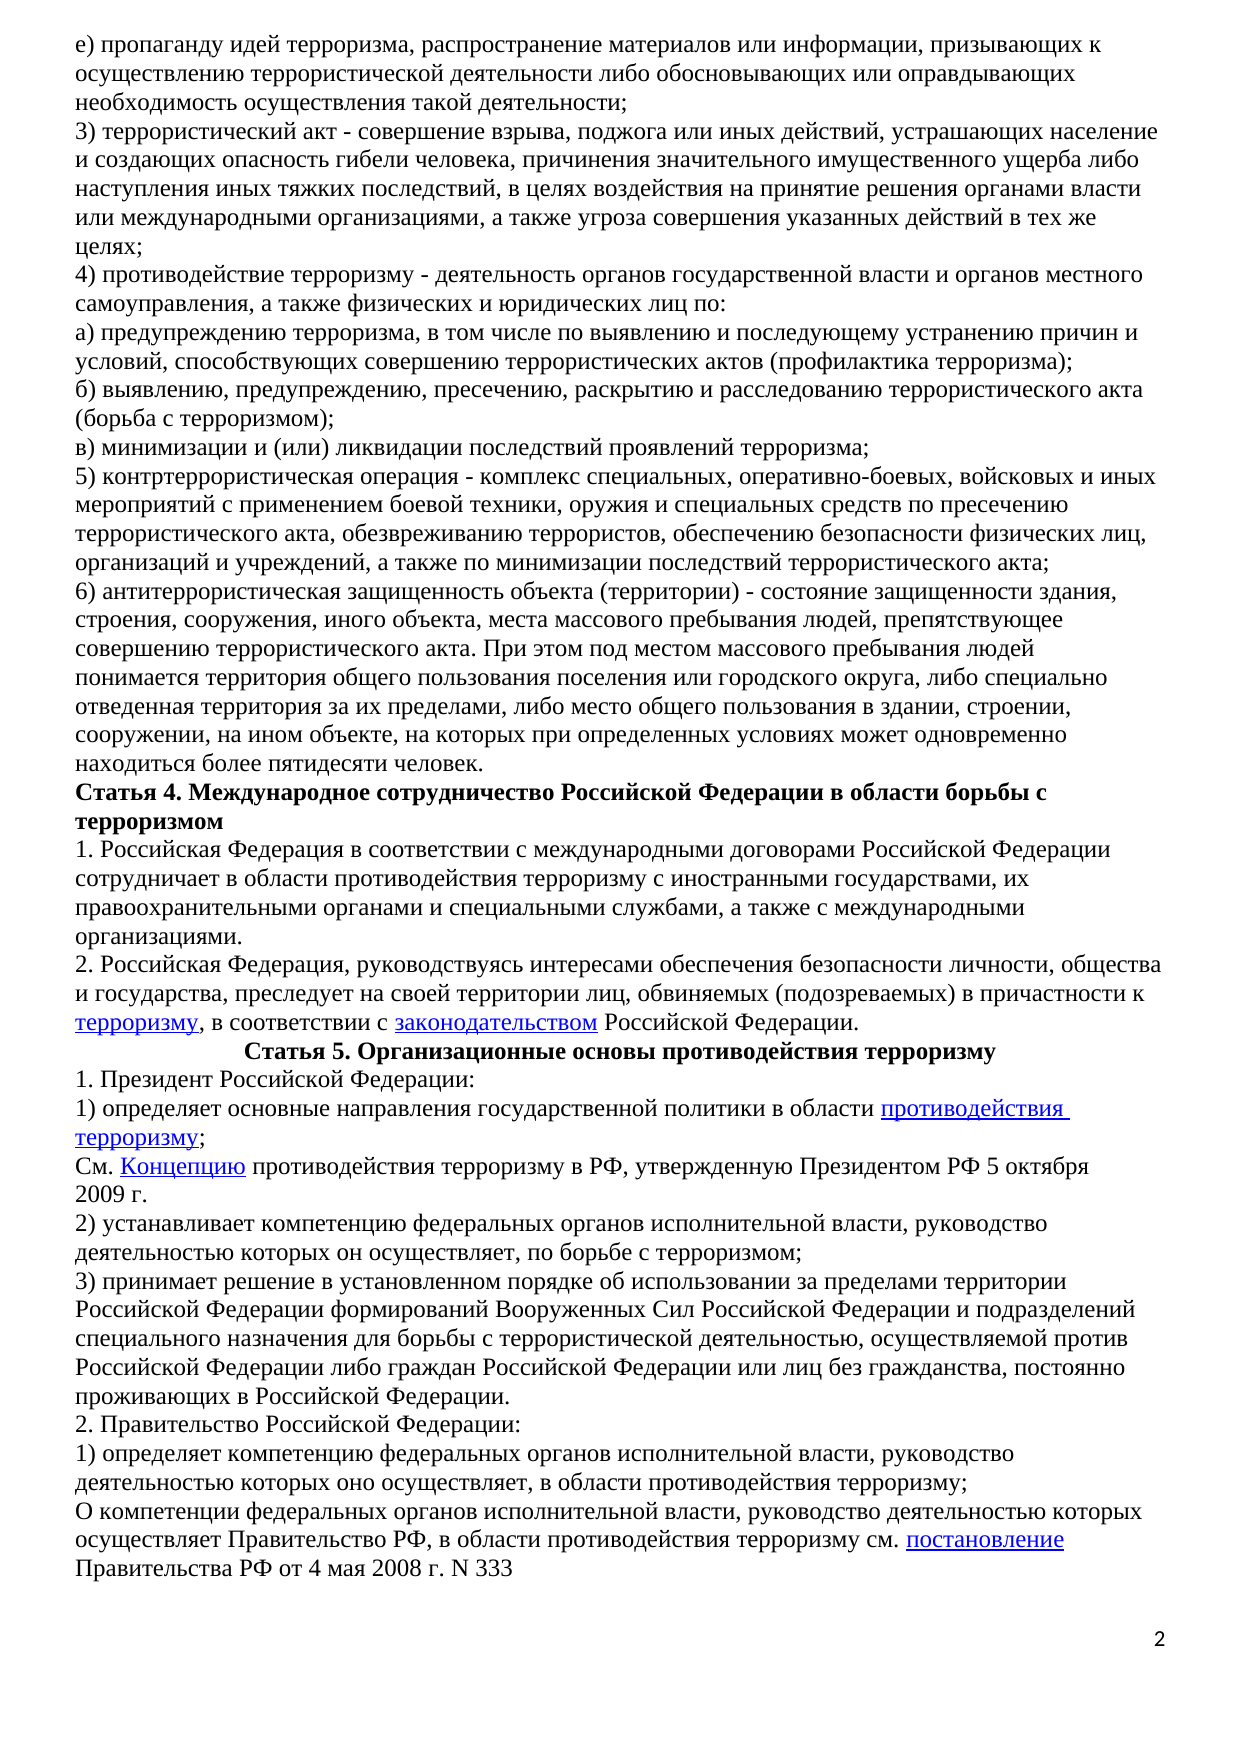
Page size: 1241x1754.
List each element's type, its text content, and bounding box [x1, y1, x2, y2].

text См. Концепцию противодействия терроризму в РФ, утвержденную Президентом РФ 5 октября 2009 г. [75, 1151, 1165, 1208]
text 2. Российская Федерация, руководствуясь интересами обеспечения безопасности личности, общества и государства, преследует на своей территории лиц, обвиняемых (подозреваемых) в причастности к терроризму, в соответствии с законодательством Российской Федерации. [75, 949, 1165, 1036]
text О компетенции федеральных органов исполнительной власти, руководство деятельностью которых осуществляет Правительство РФ, в области противодействия терроризму см. постановление Правительства РФ от 4 мая 2008 г. N 333 [75, 1496, 1165, 1582]
text е) пропаганду идей терроризма, распространение материалов или информации, призывающих к осуществлению террористической деятельности либо обосновывающих или оправдывающих необходимость осуществления такой деятельности; [75, 29, 1165, 116]
text 1) определяет основные направления государственной политики в области противодействия терроризму; [75, 1093, 1165, 1151]
text 2) устанавливает компетенцию федеральных органов исполнительной власти, руководство деятельностью которых он осуществляет, по борьбе с терроризмом; [75, 1208, 1165, 1266]
text 1. Российская Федерация в соответствии с международными договорами Российской Федерации сотрудничает в области противодействия терроризму с иностранными государствами, их правоохранительными органами и специальными службами, а также с международными организациями. [75, 834, 1165, 949]
text 3) террористический акт - совершение взрыва, поджога или иных действий, устрашающих население и создающих опасность гибели человека, причинения значительного имущественного ущерба либо наступления иных тяжких последствий, в целях воздействия на принятие решения органами власти или международными организациями, а также угроза совершения указанных действий в тех же целях; [75, 116, 1165, 259]
text Статья 5. Организационные основы противодействия терроризму [75, 1036, 1165, 1064]
text в) минимизации и (или) ликвидации последствий проявлений терроризма; [75, 432, 1165, 461]
text 1. Президент Российской Федерации: [75, 1064, 1165, 1093]
text Статья 4. Международное сотрудничество Российской Федерации в области борьбы с терроризмом [75, 777, 1165, 834]
text б) выявлению, предупреждению, пресечению, раскрытию и расследованию террористического акта (борьба с терроризмом); [75, 374, 1165, 432]
text 1) определяет компетенцию федеральных органов исполнительной власти, руководство деятельностью которых оно осуществляет, в области противодействия терроризму; [75, 1438, 1165, 1496]
text 5) контртеррористическая операция - комплекс специальных, оперативно-боевых, войсковых и иных мероприятий с применением боевой техники, оружия и специальных средств по пресечению террористического акта, обезвреживанию террористов, обеспечению безопасности физических лиц, организаций и учреждений, а также по минимизации последствий террористического акта; [75, 461, 1165, 576]
text 2. Правительство Российской Федерации: [75, 1409, 1165, 1438]
text 6) антитеррористическая защищенность объекта (территории) - состояние защищенности здания, строения, сооружения, иного объекта, места массового пребывания людей, препятствующее совершению террористического акта. При этом под местом массового пребывания людей понимается территория общего пользования поселения или городского округа, либо специально отведенная территория за их пределами, либо место общего пользования в здании, строении, сооружении, на ином объекте, на которых при определенных условиях может одновременно находиться более пятидесяти человек. [75, 576, 1165, 777]
text 4) противодействие терроризму - деятельность органов государственной власти и органов местного самоуправления, а также физических и юридических лиц по: [75, 259, 1165, 317]
text а) предупреждению терроризма, в том числе по выявлению и последующему устранению причин и условий, способствующих совершению террористических актов (профилактика терроризма); [75, 317, 1165, 374]
text 3) принимает решение в установленном порядке об использовании за пределами территории Российской Федерации формирований Вооруженных Сил Российской Федерации и подразделений специального назначения для борьбы с террористической деятельностью, осуществляемой против Российской Федерации либо граждан Российской Федерации или лиц без гражданства, постоянно проживающих в Российской Федерации. [75, 1266, 1165, 1409]
